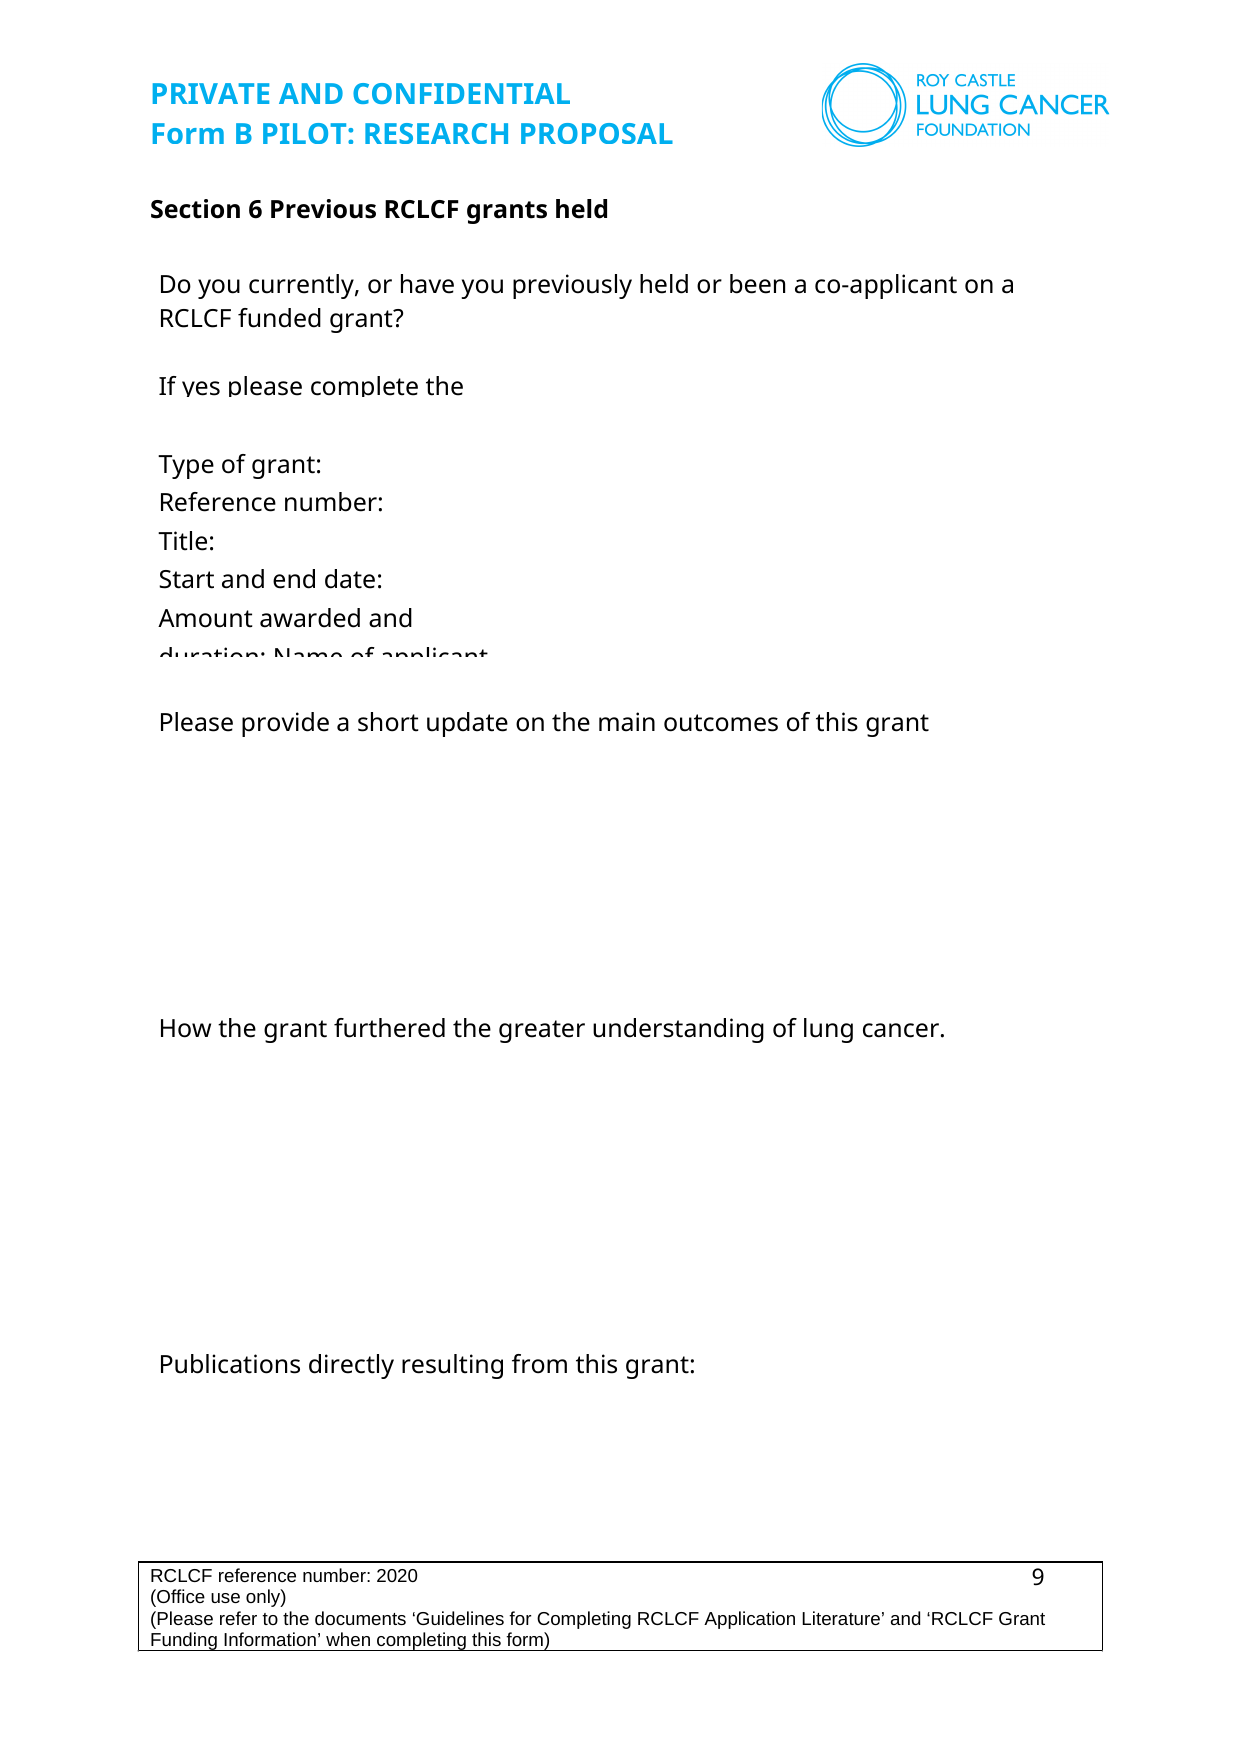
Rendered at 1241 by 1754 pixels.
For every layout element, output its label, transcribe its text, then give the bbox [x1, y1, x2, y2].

picture [832, 72, 895, 130]
text Section 6 Previous RCLCF grants held [150, 192, 1121, 226]
picture [896, 84, 904, 127]
picture [869, 63, 1110, 147]
picture [875, 72, 894, 89]
picture [827, 101, 835, 127]
picture [821, 118, 849, 147]
picture [821, 106, 847, 142]
picture [837, 114, 895, 142]
picture [821, 63, 854, 99]
